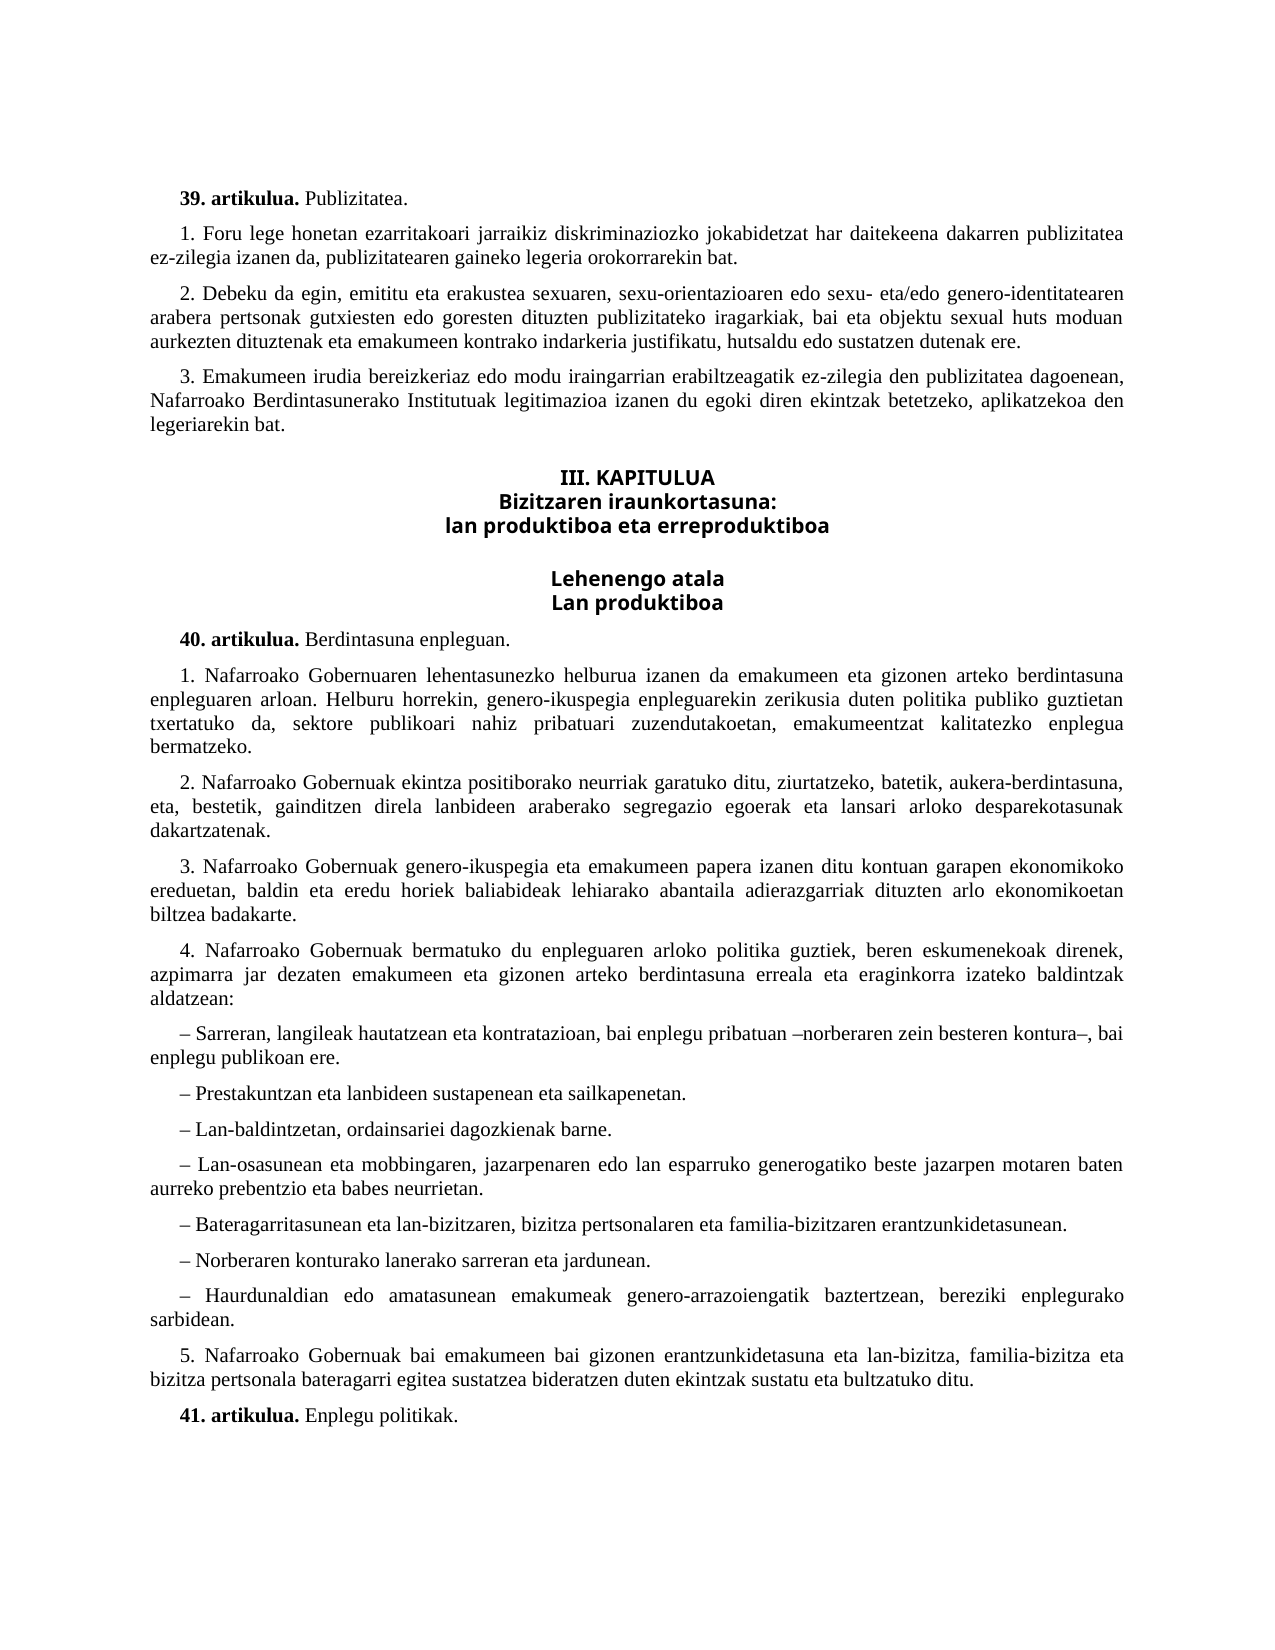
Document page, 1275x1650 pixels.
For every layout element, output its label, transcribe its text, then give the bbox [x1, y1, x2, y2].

text 2. Debeku da egin, emititu eta erakustea sexuaren, sexu-orientazioaren edo sexu- eta/edo genero-identitatearen arabera pertsonak gutxiesten edo goresten dituzten publizitateko iragarkiak, bai eta objektu sexual huts moduan aurkezten dituztenak eta emakumeen kontrako indarkeria justifikatu, hutsaldu edo sustatzen dutenak ere. [150, 281, 1125, 353]
text 3. Nafarroako Gobernuak genero-ikuspegia eta emakumeen papera izanen ditu kontuan garapen ekonomikoko ereduetan, baldin eta eredu horiek baliabideak lehiarako abantaila adierazgarriak dituzten arlo ekonomikoetan biltzea badakarte. [150, 854, 1125, 926]
text – Haurdunaldian edo amatasunean emakumeak genero-arrazoiengatik baztertzean, bereziki enplegurako sarbidean. [150, 1284, 1125, 1332]
text 2. Nafarroako Gobernuak ekintza positiborako neurriak garatuko ditu, ziurtatzeko, batetik, aukera-berdintasuna, eta, bestetik, gainditzen direla lanbideen araberako segregazio egoerak eta lansari arloko desparekotasunak dakartzatenak. [150, 771, 1125, 842]
text – Prestakuntzan eta lanbideen sustapenean eta sailkapenetan. [150, 1081, 1125, 1105]
text 3. Emakumeen irudia bereizkeriaz edo modu iraingarrian erabiltzeagatik ez-zilegia den publizitatea dagoenean, Nafarroako Berdintasunerako Institutuak legitimazioa izanen du egoki diren ekintzak betetzeko, aplikatzekoa den legeriarekin bat. [150, 365, 1125, 437]
text 5. Nafarroako Gobernuak bai emakumeen bai gizonen erantzunkidetasuna eta lan-bizitza, familia-bizitza eta bizitza pertsonala bateragarri egitea sustatzea bideratzen duten ekintzak sustatu eta bultzatuko ditu. [150, 1343, 1125, 1391]
text – Lan-baldintzetan, ordainsariei dagozkienak barne. [150, 1117, 1125, 1141]
text 39. artikulua. Publizitatea. [150, 186, 1125, 210]
text 41. artikulua. Enplegu politikak. [150, 1403, 1125, 1427]
text – Lan-osasunean eta mobbingaren, jazarpenaren edo lan esparruko generogatiko beste jazarpen motaren baten aurreko prebentzio eta babes neurrietan. [150, 1153, 1125, 1201]
text Lehenengo atala Lan produktiboa [150, 567, 1125, 615]
text III. KAPITULUA Bizitzaren iraunkortasuna: lan produktiboa eta erreproduktiboa [150, 466, 1125, 538]
text 40. artikulua. Berdintasuna enpleguan. [150, 627, 1125, 651]
text – Sarreran, langileak hautatzean eta kontratazioan, bai enplegu pribatuan –norberaren zein besteren kontura–, bai enplegu publikoan ere. [150, 1021, 1125, 1069]
text – Bateragarritasunean eta lan-bizitzaren, bizitza pertsonalaren eta familia-bizitzaren erantzunkidetasunean. [150, 1212, 1125, 1236]
text 4. Nafarroako Gobernuak bermatuko du enpleguaren arloko politika guztiek, beren eskumenekoak direnek, azpimarra jar dezaten emakumeen eta gizonen arteko berdintasuna erreala eta eraginkorra izateko baldintzak aldatzean: [150, 938, 1125, 1010]
text 1. Nafarroako Gobernuaren lehentasunezko helburua izanen da emakumeen eta gizonen arteko berdintasuna enpleguaren arloan. Helburu horrekin, genero-ikuspegia enpleguarekin zerikusia duten politika publiko guztietan txertatuko da, sektore publikoari nahiz pribatuari zuzendutakoetan, emakumeentzat kalitatezko enplegua bermatzeko. [150, 663, 1125, 759]
text 1. Foru lege honetan ezarritakoari jarraikiz diskriminaziozko jokabidetzat har daitekeena dakarren publizitatea ez-zilegia izanen da, publizitatearen gaineko legeria orokorrarekin bat. [150, 221, 1125, 269]
text – Norberaren konturako lanerako sarreran eta jardunean. [150, 1248, 1125, 1272]
